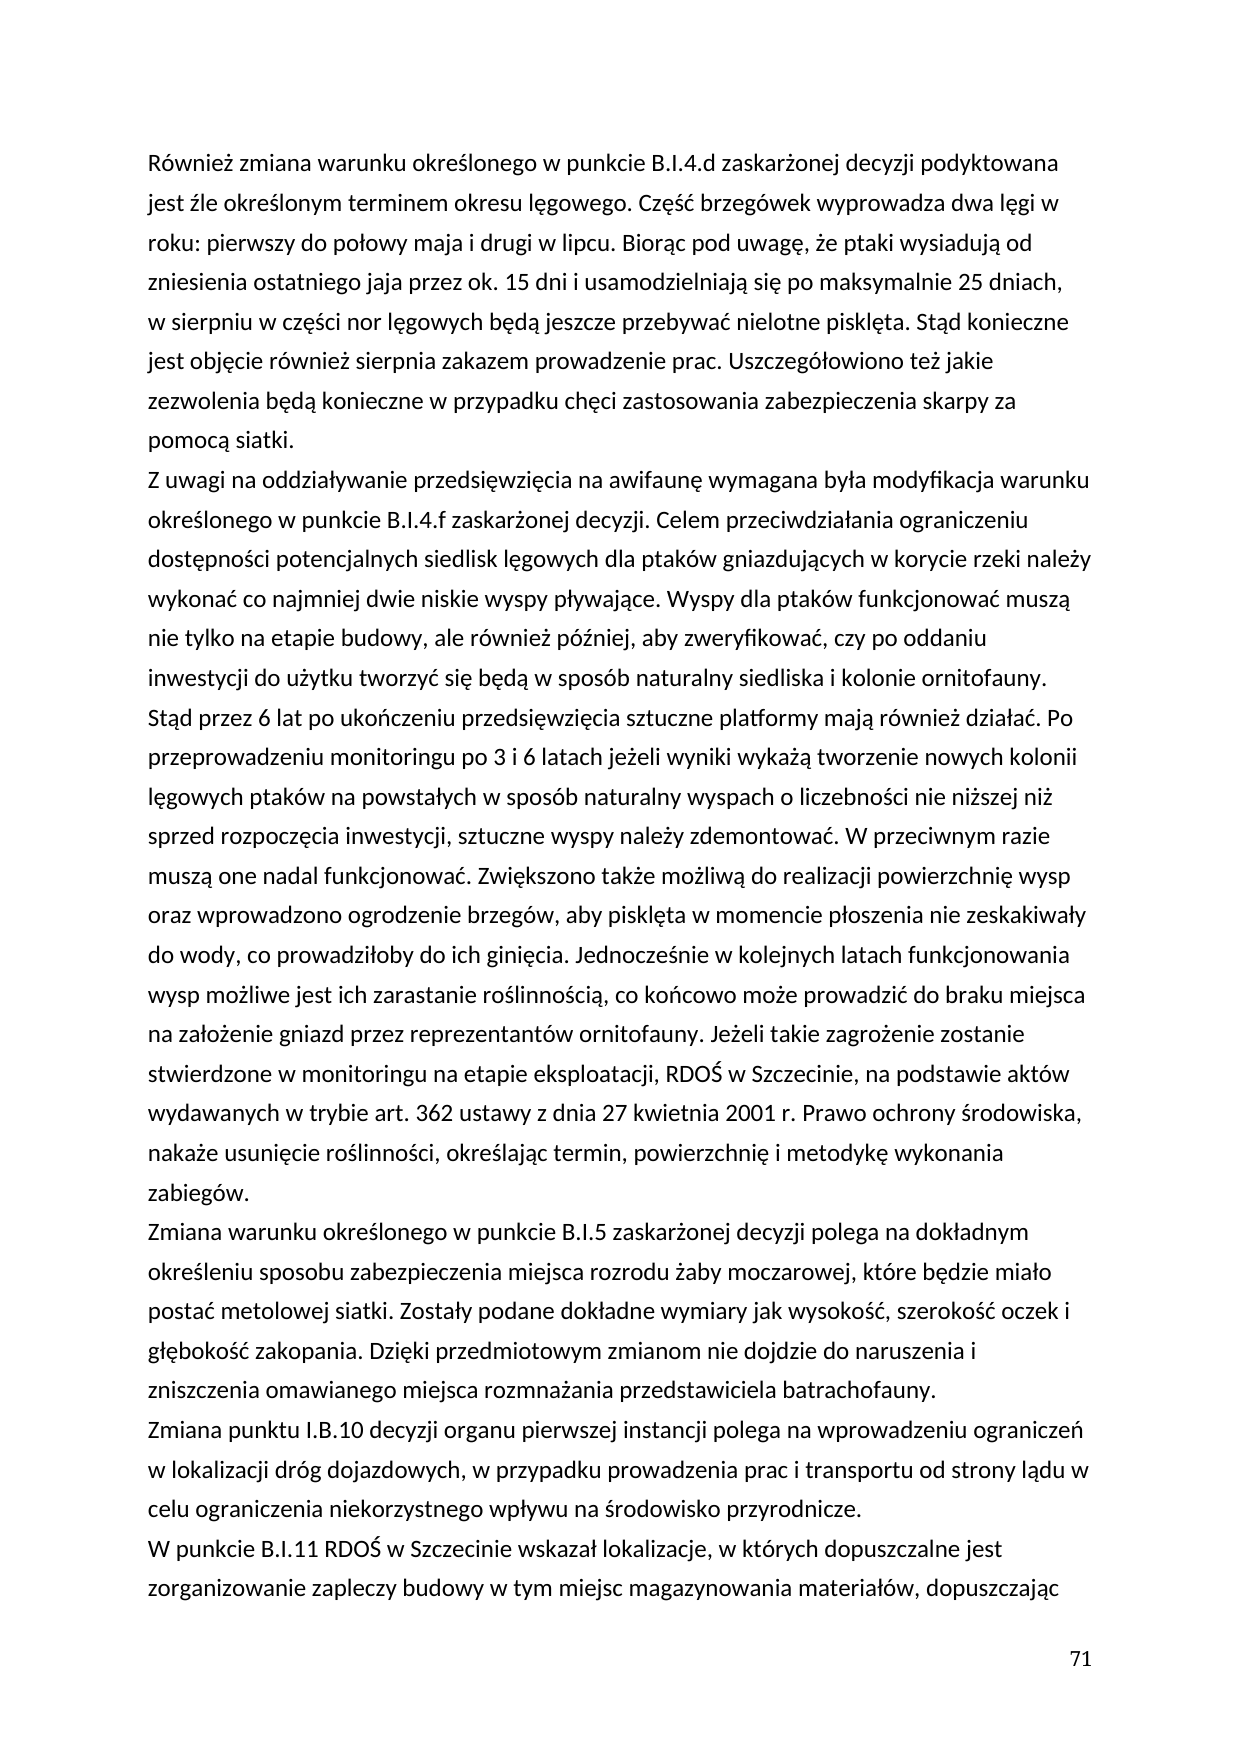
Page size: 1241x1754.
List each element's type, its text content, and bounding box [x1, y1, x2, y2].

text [148, 1533, 1093, 1603]
text Z uwagi na oddziaływanie przedsięwzięcia na awifaunę wymagana była modyfikacja warunku określonego w punkcie B.I.4.f zaskarżonej decyzji. Celem przeciwdziałania ograniczeniu dostępności potencjalnych siedlisk lęgowych dla ptaków gniazdujących w korycie rzeki należy wykonać co najmniej dwie niskie wyspy pływające. Wyspy dla ptaków funkcjonować muszą nie tylko na etapie budowy, ale również później, aby zweryfikować, czy po oddaniu inwestycji do użytku tworzyć się będą w sposób naturalny siedliska i kolonie ornitofauny. Stąd przez 6 lat po ukończeniu przedsięwzięcia sztuczne platformy mają również działać. Po przeprowadzeniu monitoringu po 3 i 6 latach jeżeli wyniki wykażą tworzenie nowych kolonii lęgowych ptaków na powstałych w sposób naturalny wyspach o liczebności nie niższej niż sprzed rozpoczęcia inwestycji, sztuczne wyspy należy zdemontować. W przeciwnym razie muszą one nadal funkcjonować. Zwiększono także możliwą do realizacji powierzchnię wysp oraz wprowadzono ogrodzenie brzegów, aby pisklęta w momencie płoszenia nie zeskakiwały do wody, co prowadziłoby do ich ginięcia. Jednocześnie w kolejnych latach funkcjonowania wysp możliwe jest ich zarastanie roślinnością, co końcowo może prowadzić do braku miejsca na założenie gniazd przez reprezentantów ornitofauny. Jeżeli takie zagrożenie zostanie stwierdzone w monitoringu na etapie eksploatacji, RDOŚ w Szczecinie, na podstawie aktów wydawanych w trybie art. 362 ustawy z dnia 27 kwietnia 2001 r. Prawo ochrony środowiska, nakaże usunięcie roślinności, określając termin, powierzchnię i metodykę wykonania zabiegów. [148, 464, 1093, 1207]
text Również zmiana warunku określonego w punkcie B.I.4.d zaskarżonej decyzji podyktowana jest źle określonym terminem okresu lęgowego. Część brzegówek wyprowadza dwa lęgi w roku: pierwszy do połowy maja i drugi w lipcu. Biorąc pod uwagę, że ptaki wysiadują od zniesienia ostatniego jaja przez ok. 15 dni i usamodzielniają się po maksymalnie 25 dniach, w sierpniu w części nor lęgowych będą jeszcze przebywać nielotne pisklęta. Stąd konieczne jest objęcie również sierpnia zakazem prowadzenie prac. Uszczegółowiono też jakie zezwolenia będą konieczne w przypadku chęci zastosowania zabezpieczenia skarpy za pomocą siatki. [148, 148, 1093, 455]
text Zmiana punktu I.B.10 decyzji organu pierwszej instancji polega na wprowadzeniu ograniczeń w lokalizacji dróg dojazdowych, w przypadku prowadzenia prac i transportu od strony lądu w celu ograniczenia niekorzystnego wpływu na środowisko przyrodnicze. [148, 1414, 1093, 1524]
text Zmiana warunku określonego w punkcie B.I.5 zaskarżonej decyzji polega na dokładnym określeniu sposobu zabezpieczenia miejsca rozrodu żaby moczarowej, które będzie miało postać metolowej siatki. Zostały podane dokładne wymiary jak wysokość, szerokość oczek i głębokość zakopania. Dzięki przedmiotowym zmianom nie dojdzie do naruszenia i zniszczenia omawianego miejsca rozmnażania przedstawiciela batrachofauny. [148, 1216, 1093, 1405]
